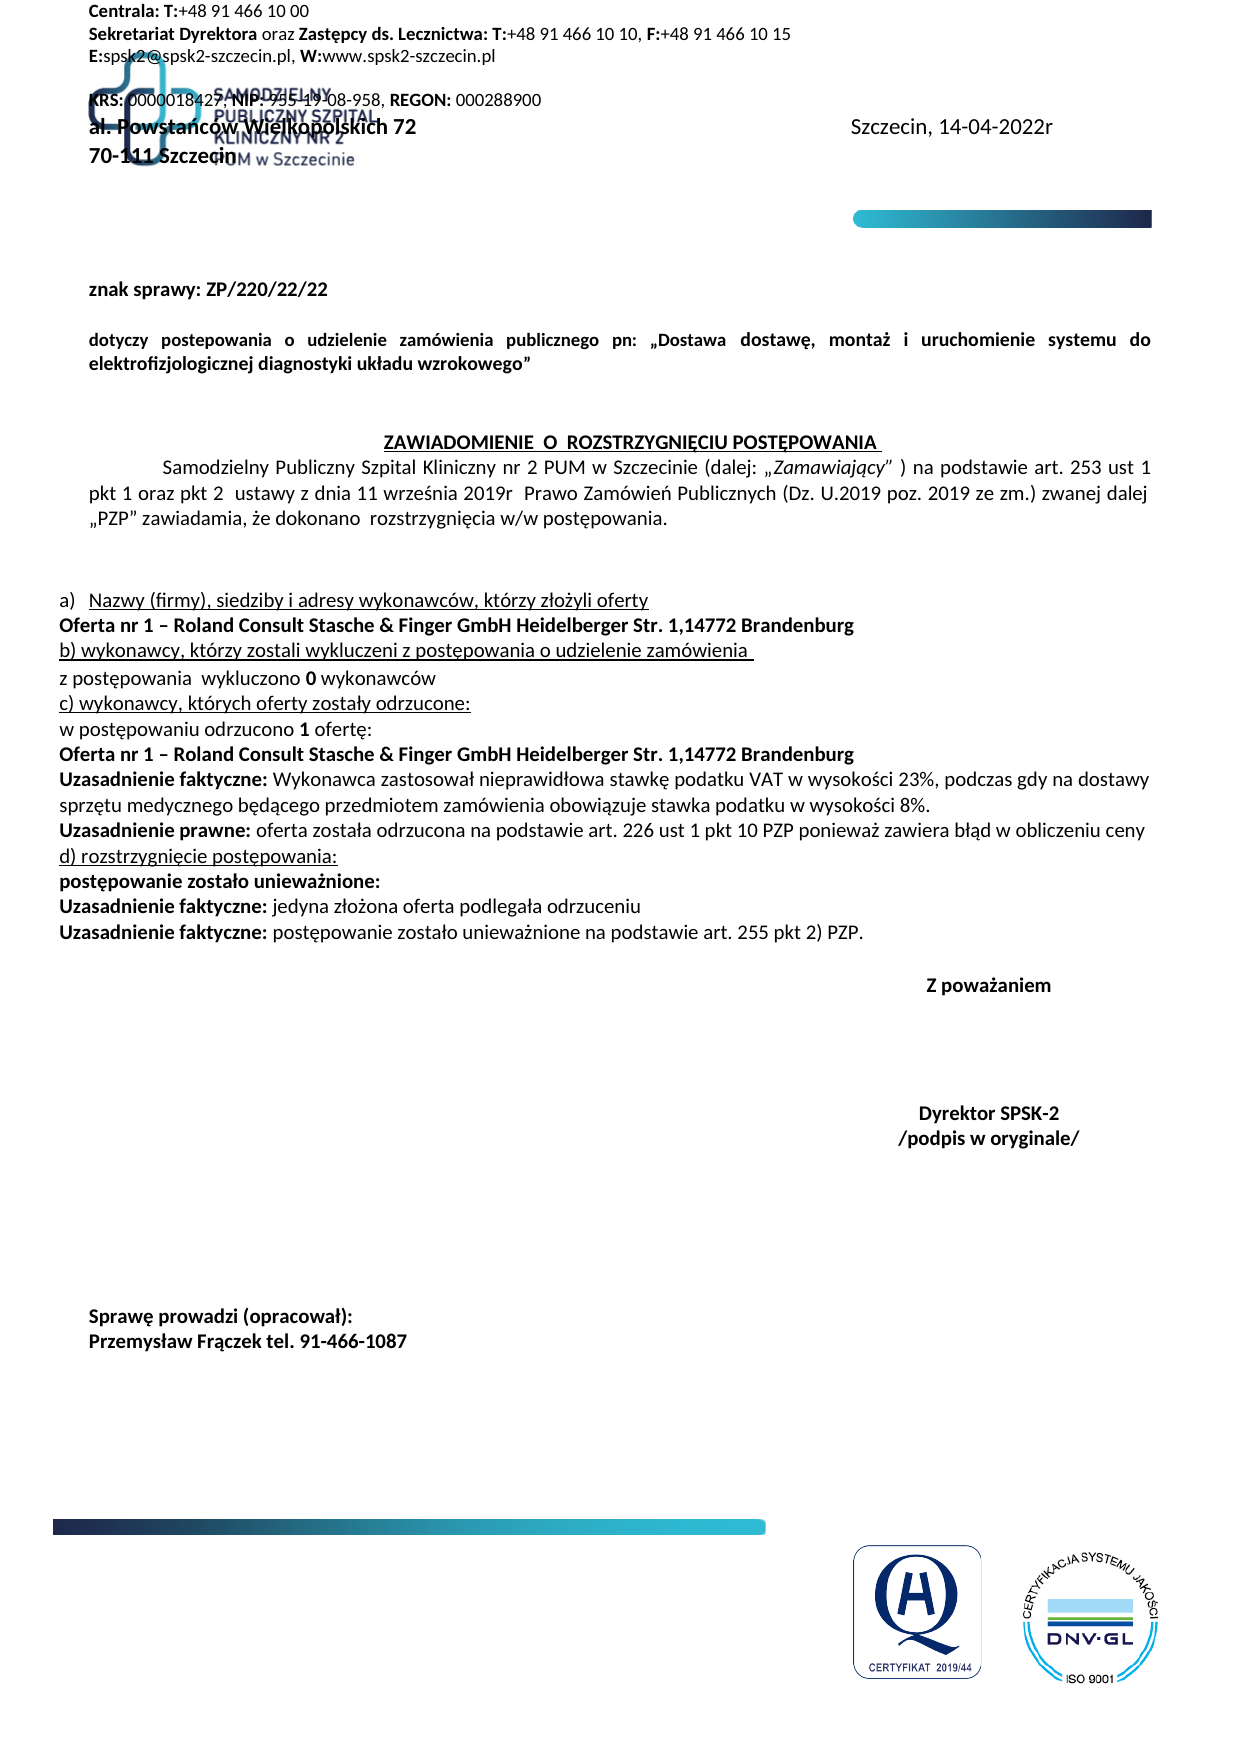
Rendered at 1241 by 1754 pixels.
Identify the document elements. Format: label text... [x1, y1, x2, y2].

text Przemysław Frączek tel. 91-466-1087 [89, 1328, 1152, 1354]
text postępowanie zostało unieważnione: [59, 868, 1152, 894]
text Samodzielny Publiczny Szpital Kliniczny nr 2 PUM w Szczecinie (dalej: „Zamawiający” ) na podstawie art. 253 ust 1 pkt 1 oraz pkt 2 ustawy z dnia 11 września 2019r Prawo Zamówień Publicznych (Dz. U.2019 poz. 2019 ze zm.) zwanej dalej „PZP” zawiadamia, że dokonano rozstrzygnięcia w/w postępowania. [89, 454, 1152, 531]
list Oferta nr 1 – Roland Consult Stasche & Finger GmbH Heidelberger Str. 1,14772 Brandenburg [59, 612, 1152, 638]
text z postępowania wykluczono 0 wykonawców [59, 665, 1152, 690]
text znak sprawy: ZP/220/22/22 [89, 276, 1152, 302]
text ZAWIADOMIENIE O ROZSTRZYGNIĘCIU POSTĘPOWANIA [89, 429, 1152, 454]
list Nazwy (firmy), siedziby i adresy wykonawców, którzy złożyli oferty [59, 587, 1152, 612]
text c) wykonawcy, których oferty zostały odrzucone: [59, 690, 1152, 716]
text b) wykonawcy, którzy zostali wykluczeni z postępowania o udzielenie zamówienia [59, 638, 1152, 663]
picture [0, 0, 468, 237]
text Uzasadnienie faktyczne: jedyna złożona oferta podlegała odrzuceniu [59, 894, 1152, 919]
text Uzasadnienie faktyczne: postępowanie zostało unieważnione na podstawie art. 255 pkt 2) PZP. [59, 919, 1152, 944]
text w postępowaniu odrzucono 1 ofertę: [59, 716, 1152, 741]
text Uzasadnienie faktyczne: Wykonawca zastosował nieprawidłowa stawkę podatku VAT w wysokości 23%, podczas gdy na dostawy sprzętu medycznego będącego przedmiotem zamówienia obowiązuje stawka podatku w wysokości 8%. [59, 767, 1152, 817]
text d) rozstrzygnięcie postępowania: [59, 843, 1152, 868]
text Z poważaniem [89, 973, 1152, 998]
text Uzasadnienie prawne: oferta została odrzucona na podstawie art. 226 ust 1 pkt 10 PZP ponieważ zawiera błąd w obliczeniu ceny [59, 817, 1152, 843]
picture [853, 1534, 1241, 1739]
text /podpis w oryginale/ [752, 1125, 1152, 1151]
text Sprawę prowadzi (opracował): [89, 1303, 1152, 1328]
list Oferta nr 1 – Roland Consult Stasche & Finger GmbH Heidelberger Str. 1,14772 Brandenburg [59, 741, 1152, 767]
text Dyrektor SPSK-2 [752, 1100, 1152, 1125]
text dotyczy postepowania o udzielenie zamówienia publicznego pn: „Dostawa dostawę, montaż i uruchomienie systemu do elektrofizjologicznej diagnostyki układu wzrokowego” [89, 327, 1152, 376]
